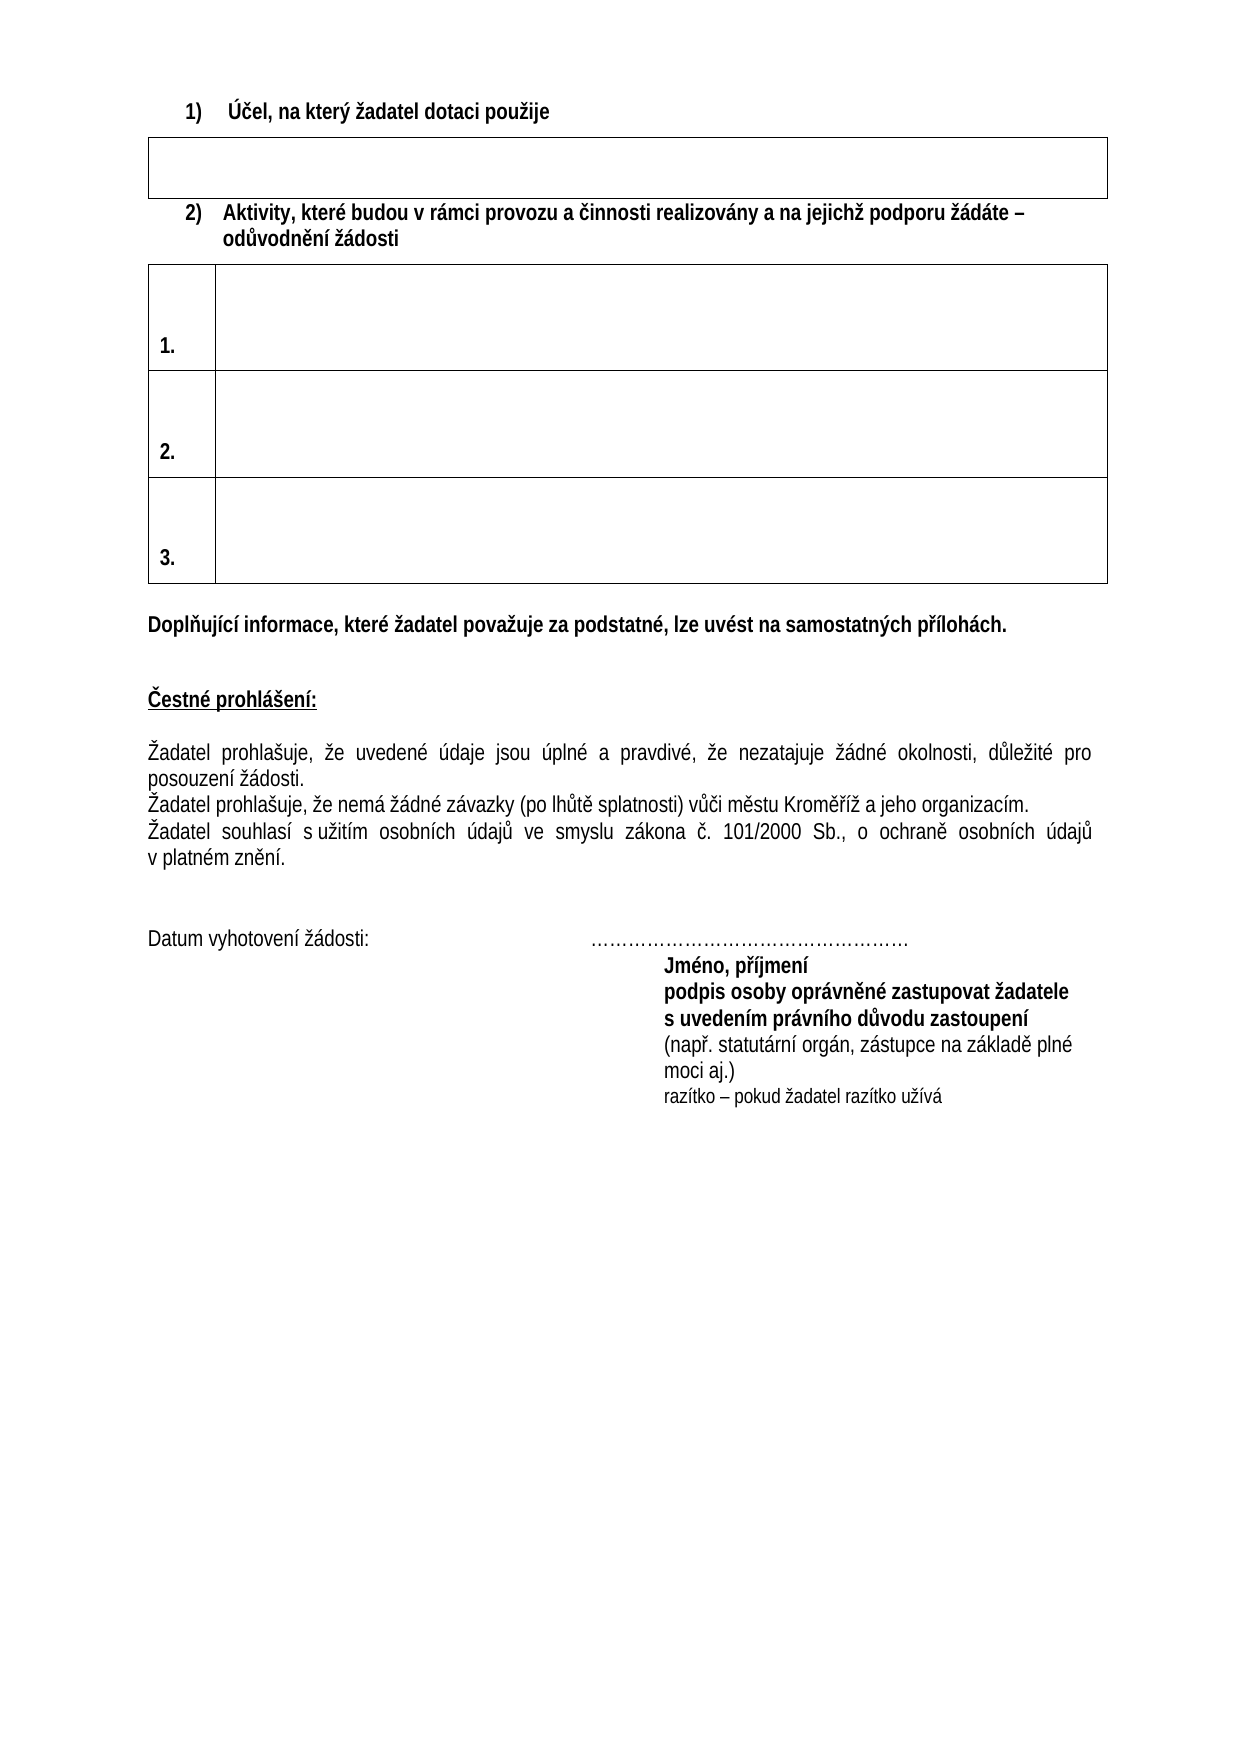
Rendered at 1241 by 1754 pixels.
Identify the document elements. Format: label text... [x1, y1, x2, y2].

table_header 1. [149, 265, 215, 370]
text Žadatel prohlašuje, že nemá žádné závazky (po lhůtě splatnosti) vůči městu Kroměříž a jeho organizacím. [148, 791, 1092, 818]
text Doplňující informace, které žadatel považuje za podstatné, lze uvést na samostatných přílohách. [148, 611, 1092, 637]
table_header [216, 265, 1107, 370]
text podpis osoby oprávněné zastupovat žadatele [664, 978, 1092, 1004]
table_cell [216, 478, 1107, 583]
text s uvedením právního důvodu zastoupení [664, 1004, 1092, 1031]
text (např. statutární orgán, zástupce na základě plné moci aj.) [664, 1031, 1092, 1083]
table_cell 2. [149, 371, 215, 477]
text Datum vyhotovení žádosti: …………………………………………… [148, 925, 1092, 952]
list Aktivity, které budou v rámci provozu a činnosti realizovány a na jejichž podporu žádáte – odůvodnění žádosti [185, 199, 1092, 252]
text Jméno, příjmení [148, 952, 1092, 978]
text razítko – pokud žadatel razítko užívá [148, 1083, 1092, 1107]
table_cell 3. [149, 478, 215, 583]
table_header [149, 138, 1107, 198]
text Žadatel prohlašuje, že uvedené údaje jsou úplné a pravdivé, že nezatajuje žádné okolnosti, důležité pro posouzení žádosti. [148, 738, 1092, 791]
table_cell [216, 371, 1107, 477]
text Žadatel souhlasí s užitím osobních údajů ve smyslu zákona č. 101/2000 Sb., o ochraně osobních údajů v platném znění. [148, 818, 1092, 870]
text Čestné prohlášení: [148, 686, 1092, 712]
list Účel, na který žadatel dotaci použije [185, 98, 1092, 124]
